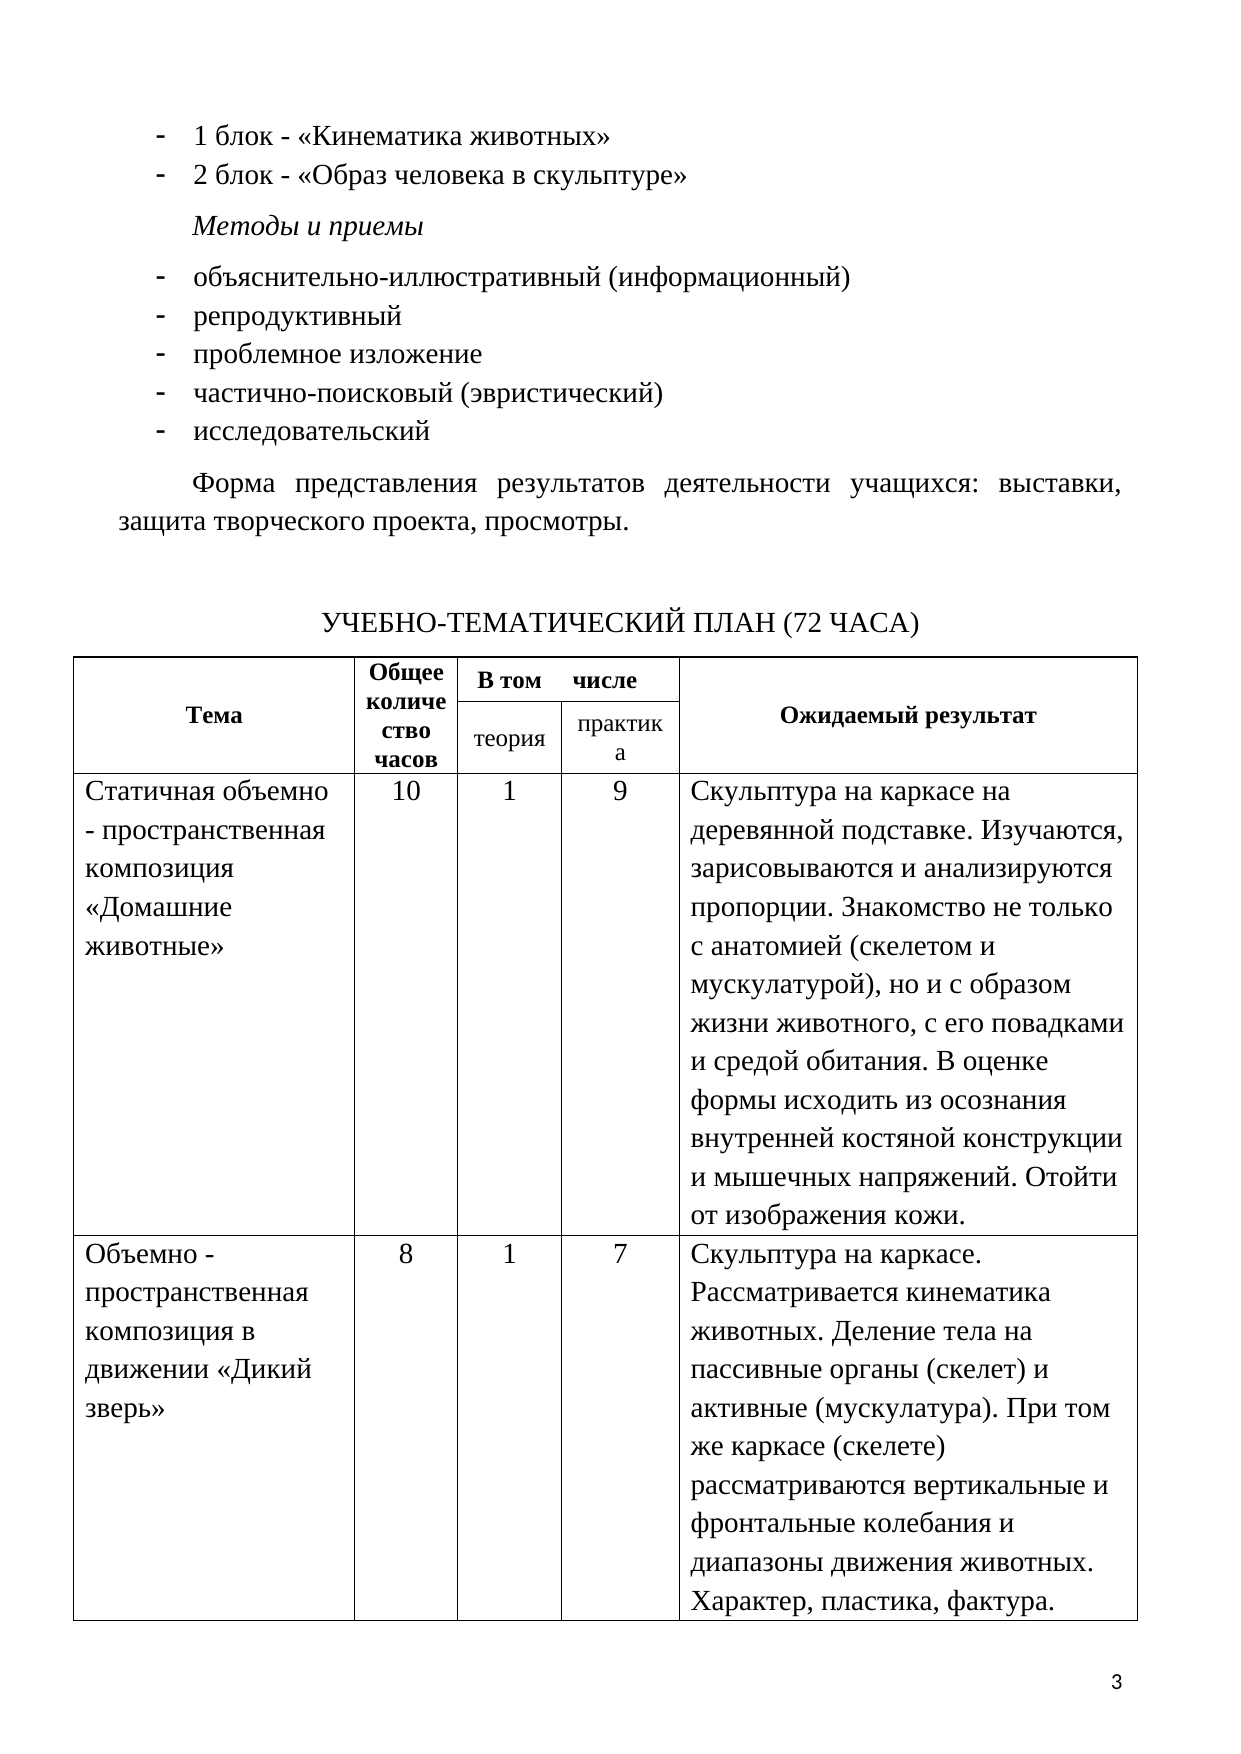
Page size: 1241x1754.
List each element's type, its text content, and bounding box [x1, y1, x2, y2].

list частично-поисковый (эвристический) [156, 375, 1122, 408]
list проблемное изложение [156, 336, 1122, 370]
table_header Тема [74, 658, 354, 772]
table_cell практика [562, 702, 679, 772]
list объяснительно-иллюстративный (информационный) [156, 259, 1122, 293]
table_cell теория [458, 702, 561, 772]
table_cell 10 [355, 774, 457, 1235]
table_cell Статичная объемно - пространственная композиция «Домашние животные» [74, 774, 354, 1235]
table_cell Объемно - пространственная композиция в движении «Дикий зверь» [74, 1236, 354, 1620]
table_header числе [561, 658, 679, 701]
table_header Ожидаемый результат [680, 658, 1137, 772]
list исследовательский [156, 413, 1122, 447]
table_cell 7 [562, 1236, 679, 1620]
table_header В том [458, 658, 561, 701]
table_cell 8 [355, 1236, 457, 1620]
text Форма представления результатов деятельности учащихся: выставки, защита творческого проекта, просмотры. [118, 465, 1122, 537]
list репродуктивный [156, 298, 1122, 331]
table_cell 9 [562, 774, 679, 1235]
text Методы и приемы [118, 208, 1122, 241]
text УЧЕБНО-ТЕМАТИЧЕСКИЙ ПЛАН (72 ЧАСА) [118, 605, 1122, 639]
table_cell Скульптура на каркасе на деревянной подставке. Изучаются, зарисовываются и анализируются пропорции. Знакомство не только с анатомией (скелетом и мускулатурой), но и с образом жизни животного, с его повадками и средой обитания. В оценке формы исходить из осознания внутренней костяной конструкции и мышечных напряжений. Отойти от изображения кожи. [680, 774, 1137, 1235]
table_header Общее количество часов [355, 658, 457, 772]
list 2 блок - «Образ человека в скульптуре» [156, 157, 1122, 190]
table_cell 1 [458, 774, 561, 1235]
table_cell 1 [458, 1236, 561, 1620]
list 1 блок - «Кинематика животных» [156, 118, 1122, 152]
table_cell Скульптура на каркасе. Рассматривается кинематика животных. Деление тела на пассивные органы (скелет) и активные (мускулатура). При том же каркасе (скелете) рассматриваются вертикальные и фронтальные колебания и диапазоны движения животных. Характер, пластика, фактура. [680, 1236, 1137, 1620]
